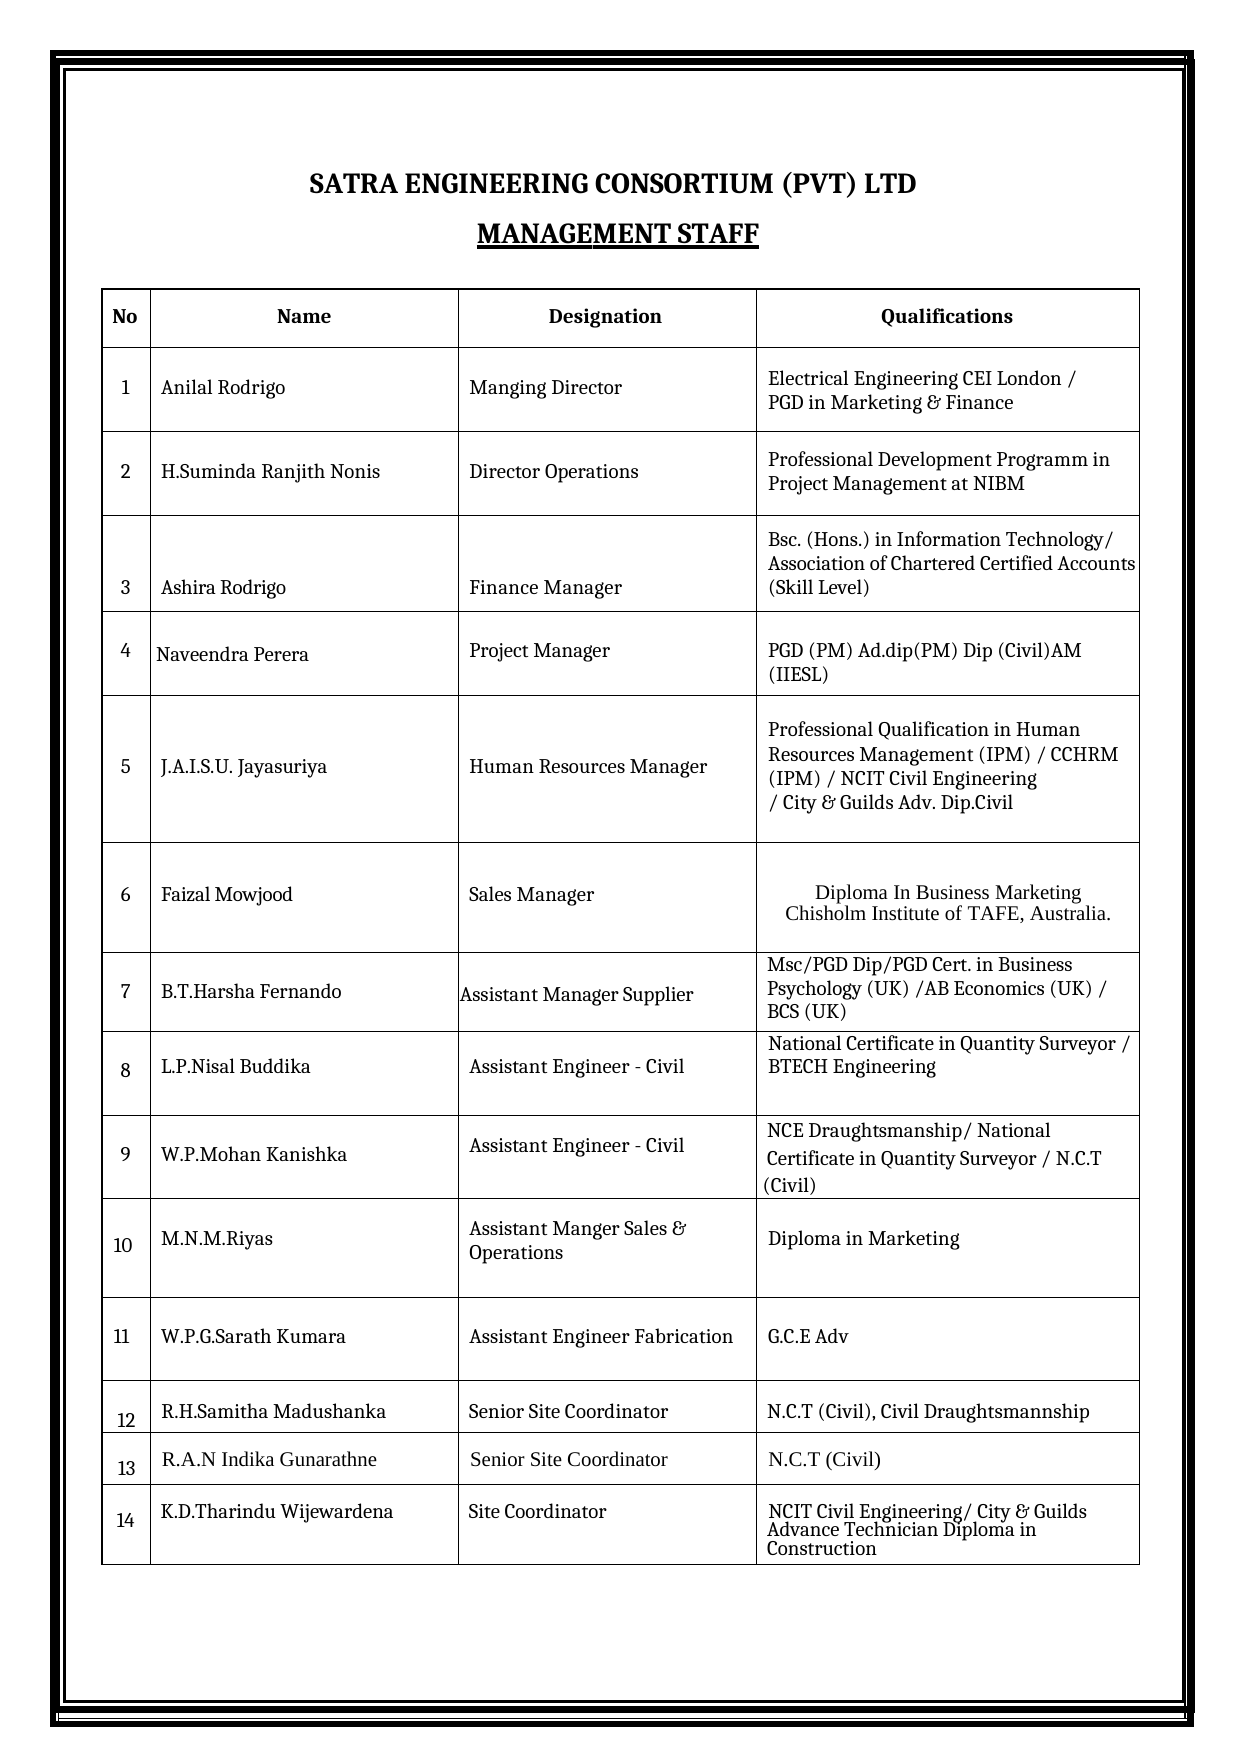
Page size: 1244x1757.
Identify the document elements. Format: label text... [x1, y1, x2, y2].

table_cell R.H.Samitha Madushanka [151, 1381, 458, 1432]
table_cell 3 [103, 516, 150, 611]
table_cell Ashira Rodrigo [151, 516, 458, 611]
table_cell Naveendra Perera [151, 612, 458, 695]
table_cell Site Coordinator [459, 1485, 756, 1564]
table_cell Msc/PGD Dip/PGD Cert. in Business Psychology (UK) /AB Economics (UK) / BCS (UK) [757, 953, 1139, 1031]
table_cell 7 [103, 953, 150, 1031]
table_cell 5 [103, 696, 150, 841]
table_header Designation [459, 290, 756, 347]
text SATRA ENGINEERING CONSORTIUM (PVT) LTD MANAGEMENT STAFF [310, 168, 939, 251]
table_cell Assistant Manager Supplier [459, 953, 756, 1031]
table_cell Manging Director [459, 348, 756, 431]
table_cell Faizal Mowjood [151, 843, 458, 952]
table_cell 9 [103, 1116, 150, 1198]
table_cell 8 [103, 1032, 150, 1115]
table_cell Assistant Manger Sales & Operations [459, 1199, 756, 1296]
table_cell 1 [103, 348, 150, 431]
table_cell Professional Development Programm in Project Management at NIBM [757, 432, 1139, 515]
table_cell W.P.Mohan Kanishka [151, 1116, 458, 1198]
table_cell N.C.T (Civil) [757, 1433, 1139, 1484]
table_cell Director Operations [459, 432, 756, 515]
table_cell PGD (PM) Ad.dip(PM) Dip (Civil)AM (IIESL) [757, 612, 1139, 695]
table_cell Diploma in Marketing [757, 1199, 1139, 1296]
table_cell Sales Manager [459, 843, 756, 952]
table_header Name [151, 290, 458, 347]
table_cell M.N.M.Riyas [151, 1199, 458, 1296]
table_cell Assistant Engineer - Civil [459, 1032, 756, 1115]
table_cell Project Manager [459, 612, 756, 695]
table_cell 11 [103, 1298, 150, 1380]
table_cell Anilal Rodrigo [151, 348, 458, 431]
table_cell Assistant Engineer - Civil [459, 1116, 756, 1198]
table_cell 10 [103, 1199, 150, 1296]
table_cell G.C.E Adv ance Level [757, 1298, 1139, 1380]
table_cell NCIT Civil Engineering/ City & Guilds Advance Technician Diploma in Construction [757, 1485, 1139, 1564]
table_cell W.P.G.Sarath Kumara [151, 1298, 458, 1380]
table_header Qualifications [757, 290, 1139, 347]
table_cell K.D.Tharindu Wijewardena [151, 1485, 458, 1564]
table_cell 12 [103, 1381, 150, 1432]
table_cell Senior Site Coordinator [459, 1381, 756, 1432]
table_cell B.T.Harsha Fernando [151, 953, 458, 1031]
table_cell 14 [103, 1485, 150, 1564]
table_header No [103, 290, 150, 347]
table_cell H.Suminda Ranjith Nonis [151, 432, 458, 515]
table_cell Finance Manager [459, 516, 756, 611]
table_cell Senior Site Coordinator [459, 1433, 756, 1484]
table_cell 2 [103, 432, 150, 515]
table_cell R.A.N Indika Gunarathne [151, 1433, 458, 1484]
table_cell Bsc. (Hons.) in Information Technology/ Association of Chartered Certified Accounts (Skill Level) [757, 516, 1139, 611]
table_cell Human Resources Manager [459, 696, 756, 841]
table_cell Electrical Engineering CEI London / PGD in Marketing & Finance [757, 348, 1139, 431]
table_cell Assistant Engineer Fabrication [459, 1298, 756, 1380]
table_cell Diploma In Business Marketing Chisholm Institute of TAFE, Australia. [757, 843, 1139, 952]
table_cell L.P.Nisal Buddika [151, 1032, 458, 1115]
table_cell National Certificate in Quantity Surveyor / BTECH Engineering [757, 1032, 1139, 1115]
table_cell J.A.I.S.U. Jayasuriya [151, 696, 458, 841]
table_cell 13 [103, 1433, 150, 1484]
table_cell 4 [103, 612, 150, 695]
table_cell 6 [103, 843, 150, 952]
table_cell NCE Draughtsmanship/ National Certificate in Quantity Surveyor / N.C.T (Civil) [757, 1116, 1139, 1198]
table_cell N.C.T (Civil), Civil Draughtsmannship [757, 1381, 1139, 1432]
table_cell Professional Qualification in Human Resources Management (IPM) / CCHRM (IPM) / NCIT Civil Engineering / City & Guilds Adv. Dip.Civil [757, 696, 1139, 841]
